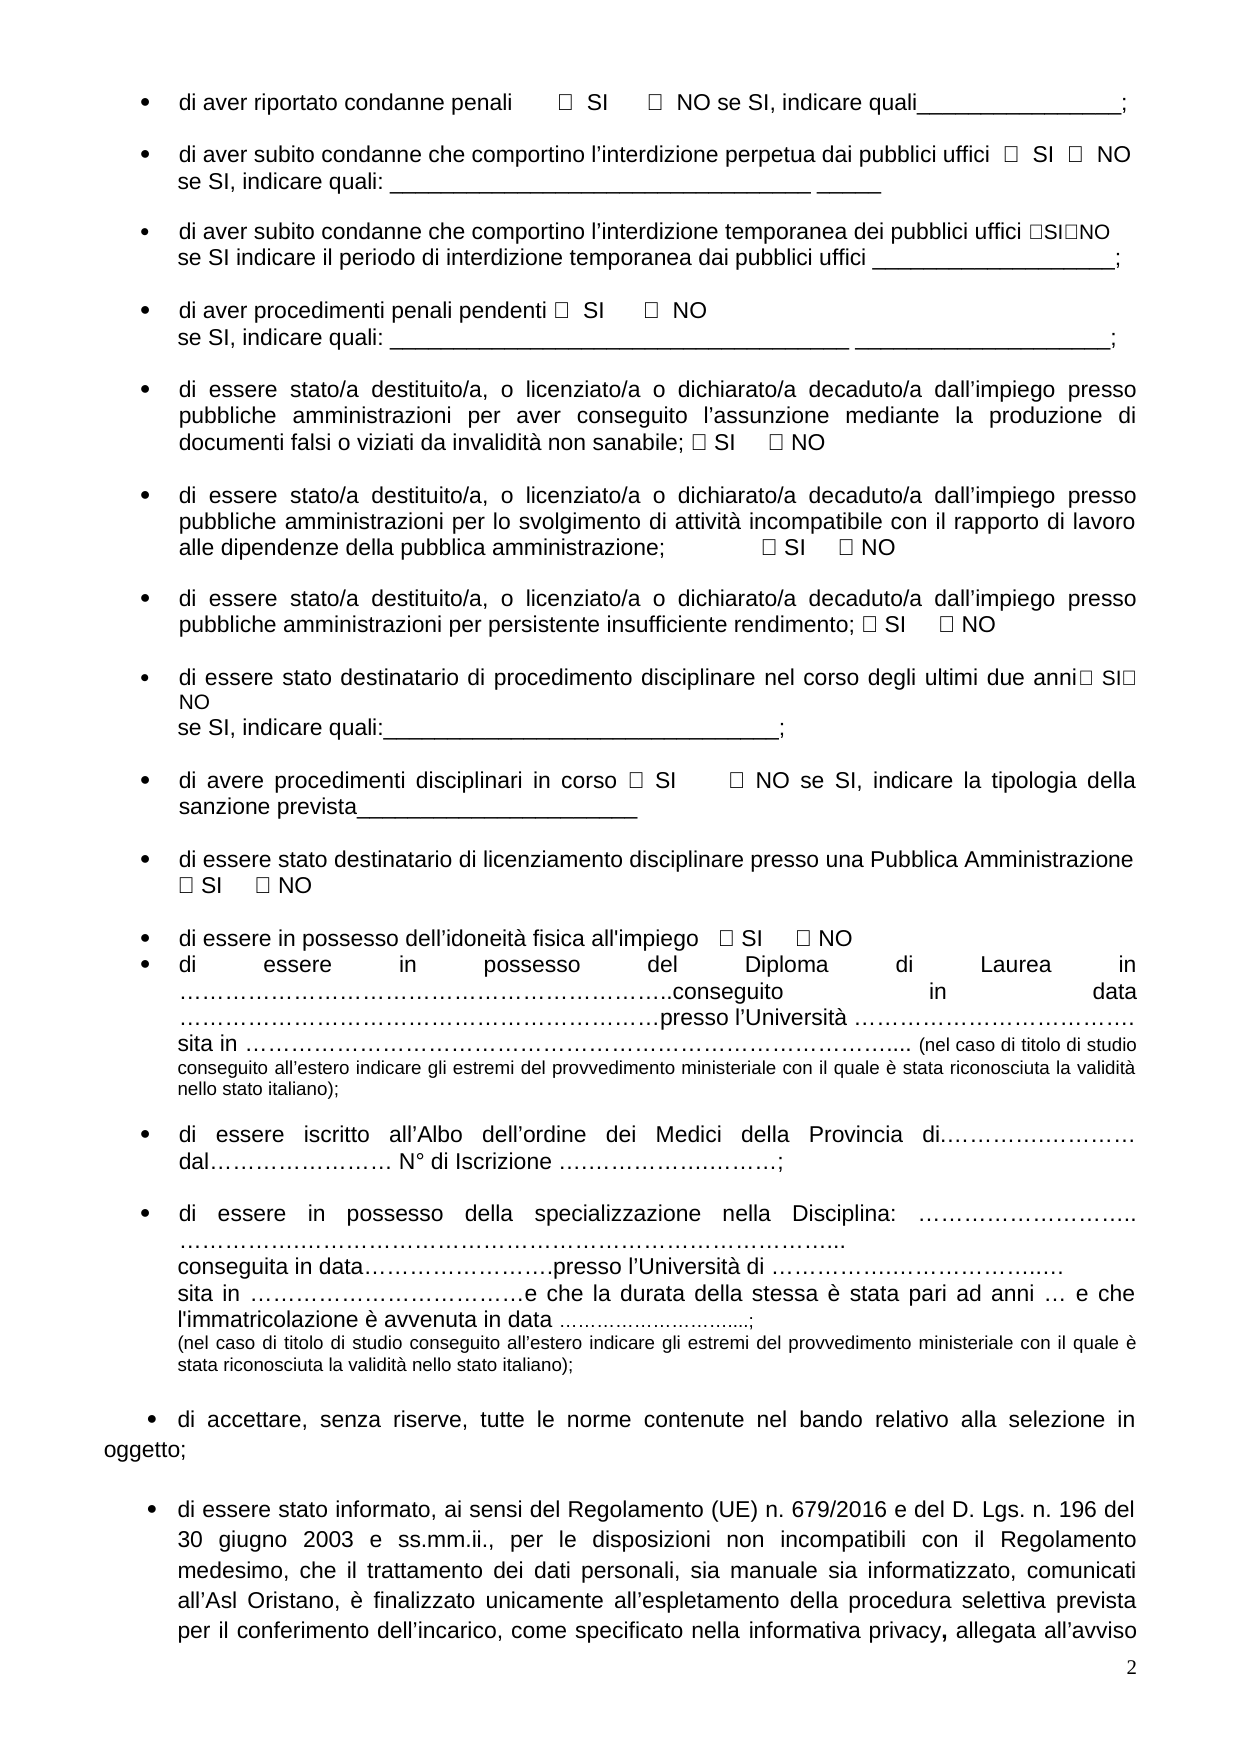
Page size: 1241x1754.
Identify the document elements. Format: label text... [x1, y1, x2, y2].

text sita in ………………………………e che la durata della stessa è stata pari ad anni … e che l'immatricolazione è avvenuta in data ………………………....; [177, 1279, 1137, 1332]
list di essere in possesso del Diploma di Laurea in ………………………………………………………..conseguito in data ………………………………………………………presso l’Università ………………………………. [141, 951, 1137, 1030]
list di essere stato/a destituito/a, o licenziato/a o dichiarato/a decaduto/a dall’impiego presso pubbliche amministrazioni per lo svolgimento di attività incompatibile con il rapporto di lavoro alle dipendenze della pubblica amministrazione;  SI  NO [141, 482, 1137, 561]
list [148, 1496, 1137, 1643]
text se SI, indicare quali: ____________________________________ ____________________; [103, 323, 1137, 350]
list di essere stato destinatario di licenziamento disciplinare presso una Pubblica Amministrazione [141, 846, 1137, 872]
list di essere in possesso dell’idoneità fisica all'impiego  SI  NO [141, 925, 1137, 951]
list di avere procedimenti disciplinari in corso  SI  NO se SI, indicare la tipologia della sanzione prevista______________________ [141, 767, 1137, 819]
list di accettare, senza riserve, tutte le norme contenute nel bando relativo alla selezione in oggetto; [103, 1406, 1137, 1462]
list di aver subito condanne che comportino l’interdizione temporanea dei pubblici uffici SINO [141, 218, 1137, 244]
text se SI, indicare quali:_______________________________; [103, 714, 1137, 740]
list di essere iscritto all’Albo dell’ordine dei Medici della Provincia di.………….…………dal…………………… N° di Iscrizione ….…………….………; [141, 1121, 1137, 1174]
text se SI indicare il periodo di interdizione temporanea dai pubblici uffici ___________________; [103, 244, 1137, 271]
text  SI  NO [103, 872, 1137, 898]
text (nel caso di titolo di studio conseguito all’estero indicare gli estremi del provvedimento ministeriale con il quale è stata riconosciuta la validità nello stato italiano); [177, 1332, 1137, 1375]
text conseguita in data…………………….presso l’Università di …………….………………..… [177, 1253, 1137, 1279]
text sita in ………………………………………………………………………….... (nel caso di titolo di studio conseguito all’estero indicare gli estremi del provvedimento ministeriale con il quale è stata riconosciuta la validità nello stato italiano); [177, 1030, 1137, 1100]
list di essere stato/a destituito/a, o licenziato/a o dichiarato/a decaduto/a dall’impiego presso pubbliche amministrazioni per persistente insufficiente rendimento;  SI  NO [141, 585, 1137, 637]
list di essere in possesso della specializzazione nella Disciplina: ………………………..…………….……………………………………………………………... [141, 1200, 1137, 1253]
list di aver subito condanne che comportino l’interdizione perpetua dai pubblici uffici  SI  NO [141, 141, 1137, 168]
list di essere stato destinatario di procedimento disciplinare nel corso degli ultimi due anni SI NO [141, 664, 1137, 714]
text se SI, indicare quali: _________________________________ _____ [103, 168, 1137, 194]
list di aver riportato condanne penali  SI  NO se SI, indicare quali________________; [141, 89, 1137, 115]
list di essere stato/a destituito/a, o licenziato/a o dichiarato/a decaduto/a dall’impiego presso pubbliche amministrazioni per aver conseguito l’assunzione mediante la produzione di documenti falsi o viziati da invalidità non sanabile;  SI  NO [141, 376, 1137, 455]
list di aver procedimenti penali pendenti  SI  NO [141, 297, 1137, 323]
